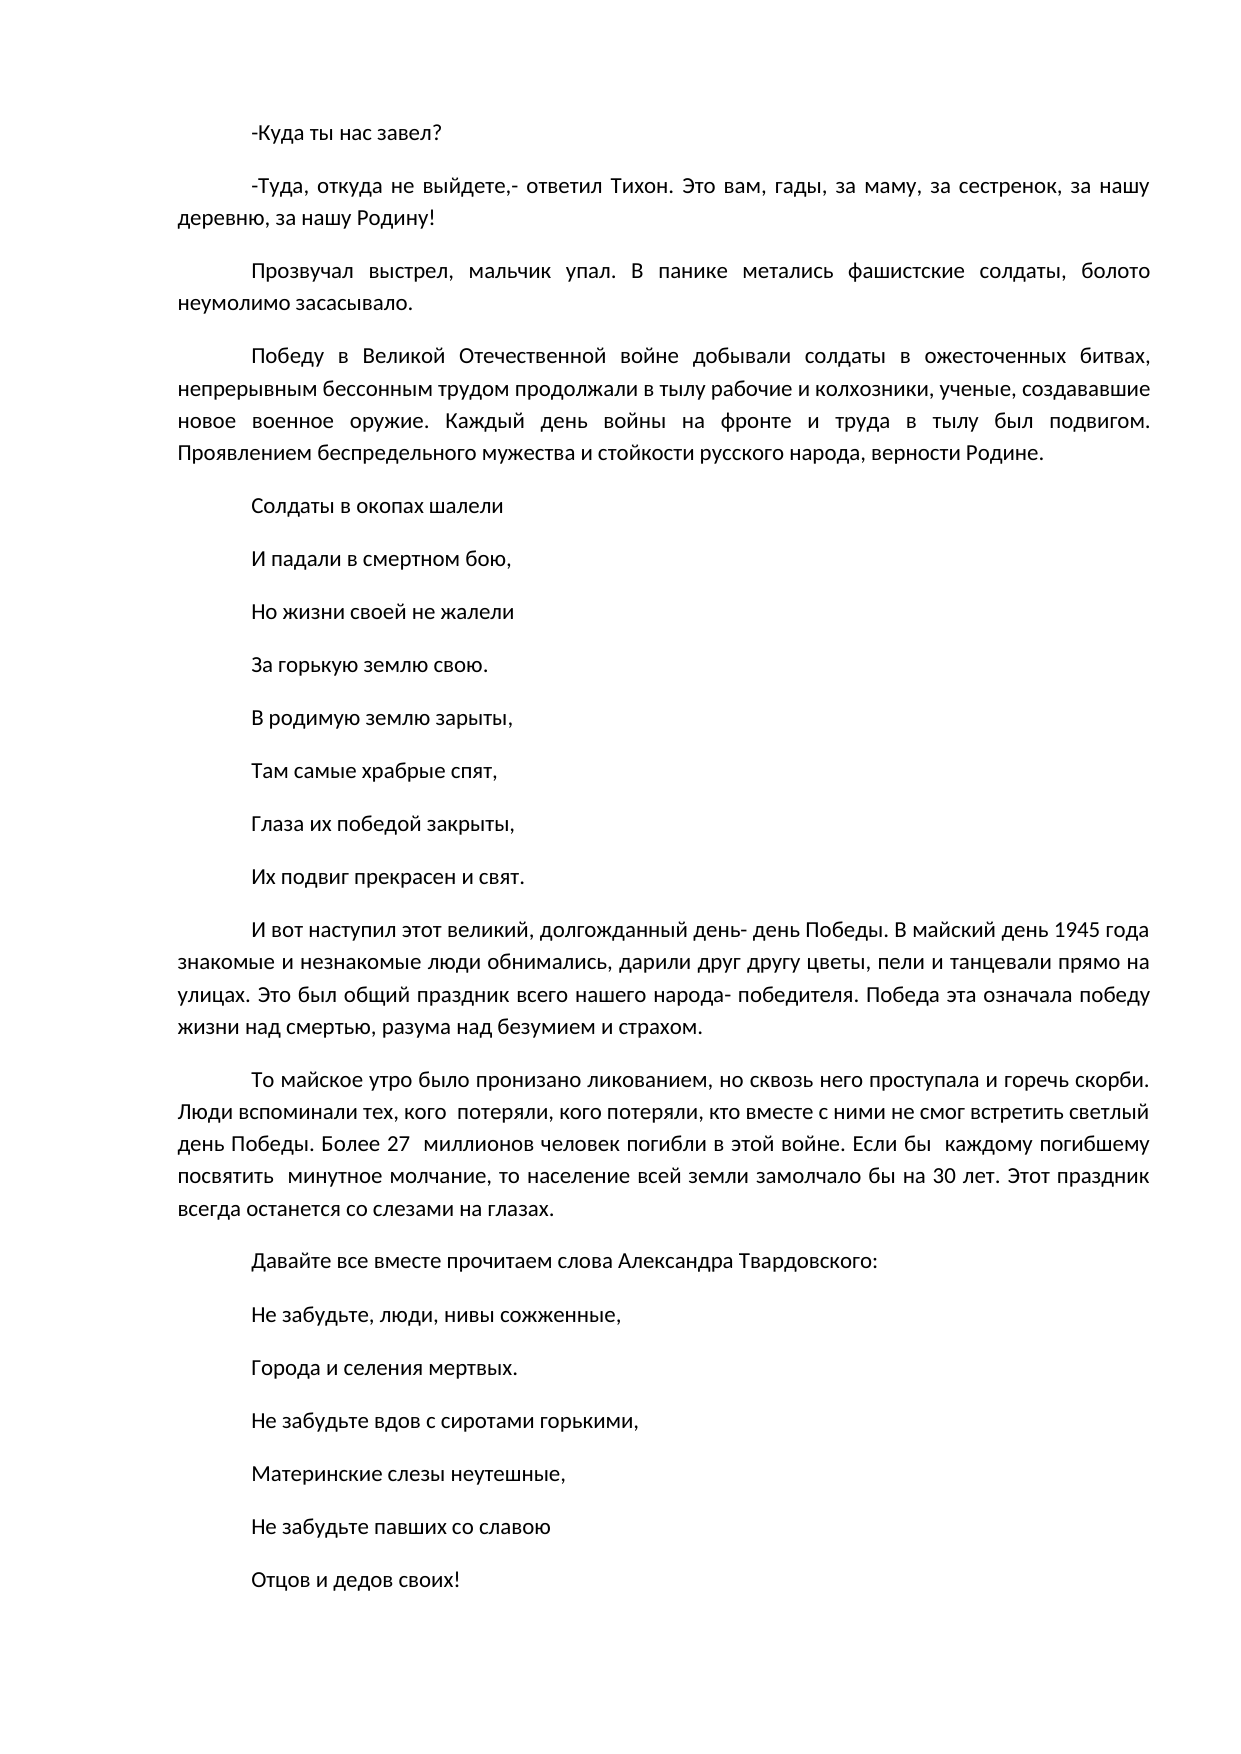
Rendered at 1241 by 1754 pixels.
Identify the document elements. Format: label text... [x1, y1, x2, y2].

text -Куда ты нас завел? [177, 118, 1152, 146]
text И вот наступил этот великий, долгожданный день- день Победы. В майский день 1945 года знакомые и незнакомые люди обнимались, дарили друг другу цветы, пели и танцевали прямо на улицах. Это был общий праздник всего нашего народа- победителя. Победа эта означала победу жизни над смертью, разума над безумием и страхом. [177, 915, 1152, 1040]
text -Туда, откуда не выйдете,- ответил Тихон. Это вам, гады, за маму, за сестренок, за нашу деревню, за нашу Родину! [177, 171, 1152, 231]
text Солдаты в окопах шалели [177, 491, 1152, 519]
text То майское утро было пронизано ликованием, но сквозь него проступала и горечь скорби. Люди вспоминали тех, кого потеряли, кого потеряли, кто вместе с ними не смог встретить светлый день Победы. Более 27 миллионов человек погибли в этой войне. Если бы каждому погибшему посвятить минутное молчание, то население всей земли замолчало бы на 30 лет. Этот праздник всегда останется со слезами на глазах. [177, 1065, 1152, 1222]
text Не забудьте вдов с сиротами горькими, [177, 1406, 1152, 1434]
text Но жизни своей не жалели [177, 597, 1152, 625]
text За горькую землю свою. [177, 650, 1152, 678]
text Победу в Великой Отечественной войне добывали солдаты в ожесточенных битвах, непрерывным бессонным трудом продолжали в тылу рабочие и колхозники, ученые, создававшие новое военное оружие. Каждый день войны на фронте и труда в тылу был подвигом. Проявлением беспредельного мужества и стойкости русского народа, верности Родине. [177, 342, 1152, 466]
text Прозвучал выстрел, мальчик упал. В панике метались фашистские солдаты, болото неумолимо засасывало. [177, 256, 1152, 317]
text Города и селения мертвых. [177, 1353, 1152, 1381]
text Не забудьте павших со славою [177, 1512, 1152, 1540]
text В родимую землю зарыты, [177, 703, 1152, 731]
text Глаза их победой закрыты, [177, 809, 1152, 837]
text И падали в смертном бою, [177, 544, 1152, 572]
text Материнские слезы неутешные, [177, 1459, 1152, 1487]
text Там самые храбрые спят, [177, 756, 1152, 784]
text Их подвиг прекрасен и свят. [177, 862, 1152, 890]
text Отцов и дедов своих! [177, 1565, 1152, 1593]
text Давайте все вместе прочитаем слова Александра Твардовского: [177, 1247, 1152, 1275]
text Не забудьте, люди, нивы сожженные, [177, 1300, 1152, 1328]
